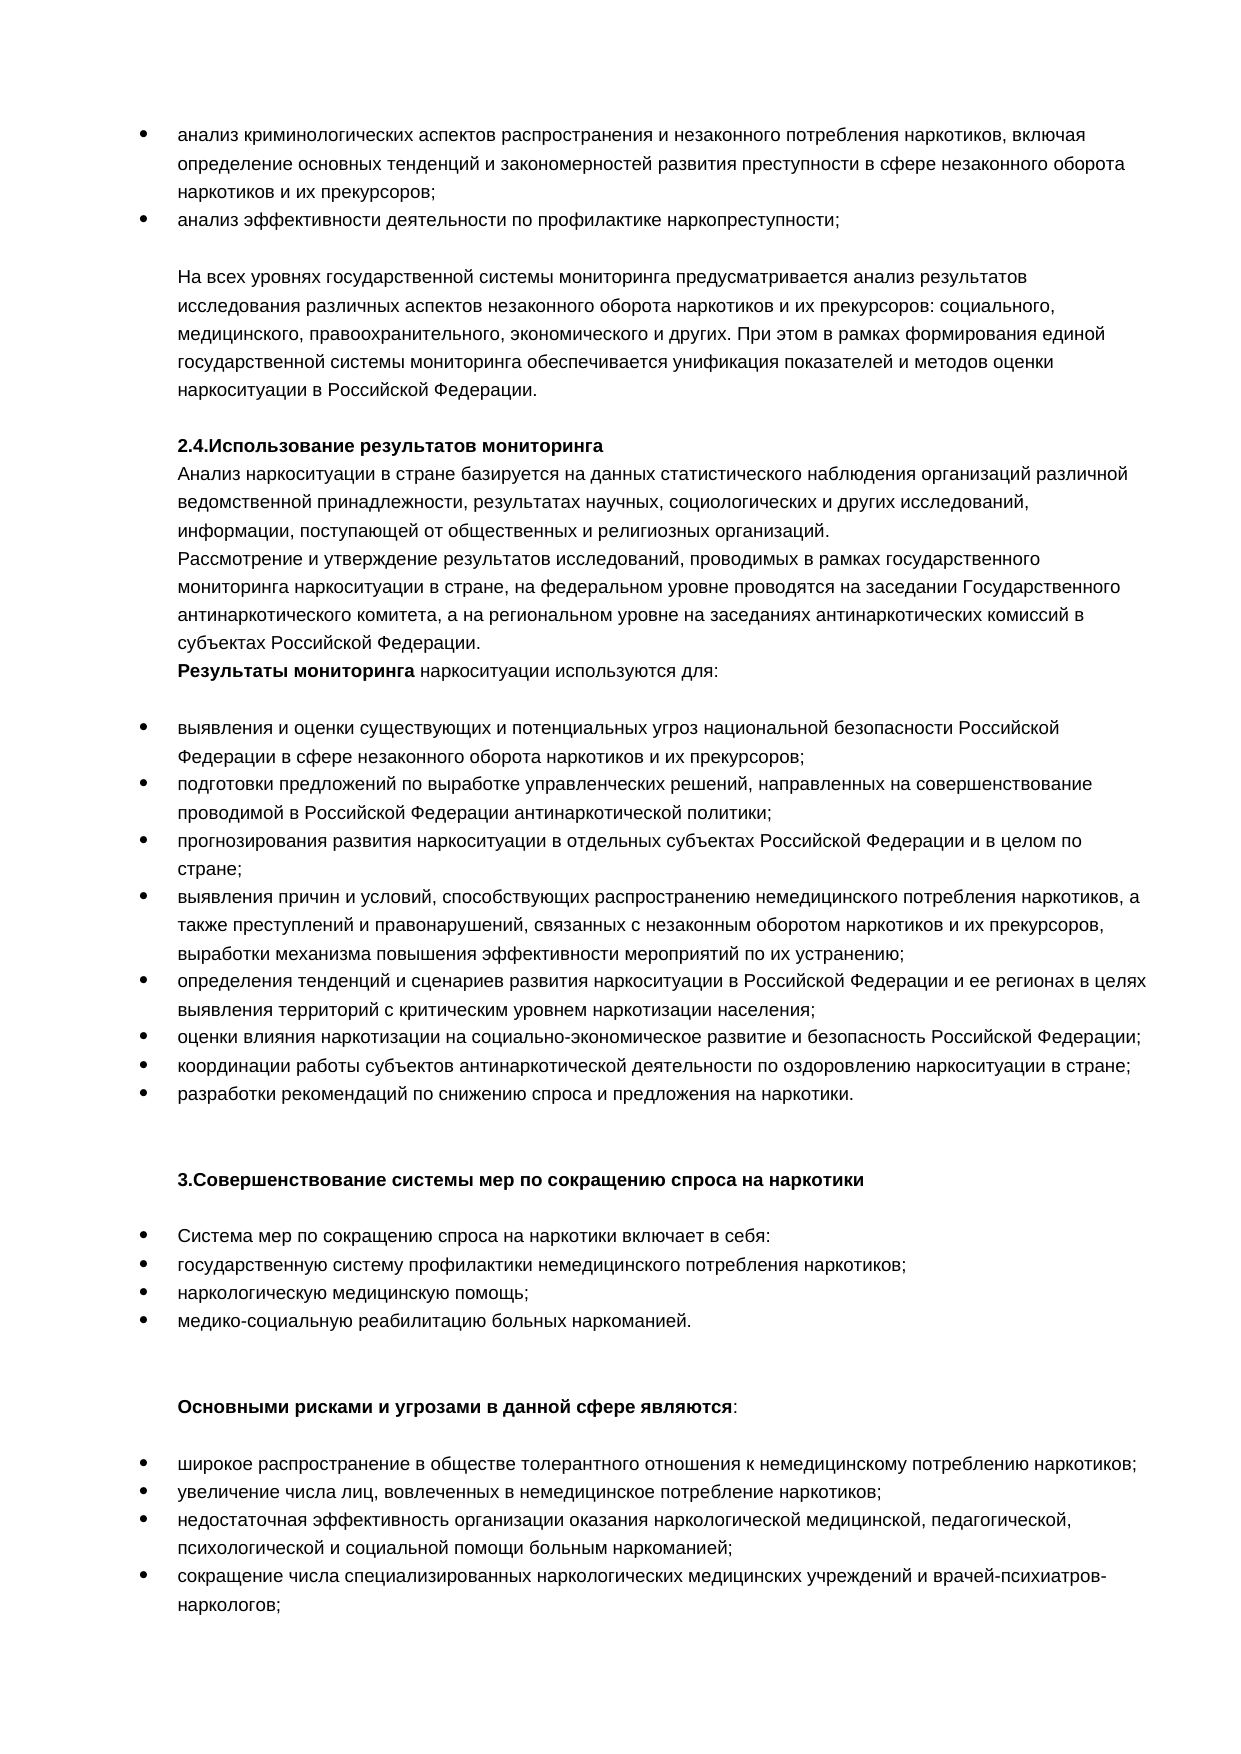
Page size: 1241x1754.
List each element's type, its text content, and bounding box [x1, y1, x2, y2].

list государственную систему профилактики немедицинского потребления наркотиков; [140, 1247, 1152, 1275]
text Анализ наркоситуации в стране базируется на данных статистического наблюдения организаций различной ведомственной принадлежности, результатах научных, социологических и других исследований, информации, поступающей от общественных и религиозных организаций. [177, 457, 1152, 541]
list выявления причин и условий, способствующих распространению немедицинского потребления наркотиков, а также преступлений и правонарушений, связанных с незаконным оборотом наркотиков и их прекурсоров, выработки механизма повышения эффективности мероприятий по их устранению; [140, 879, 1152, 964]
list увеличение числа лиц, вовлеченных в немедицинское потребление наркотиков; [140, 1474, 1152, 1502]
text На всех уровнях государственной системы мониторинга предусматривается анализ результатов исследования различных аспектов незаконного оборота наркотиков и их прекурсоров: социального, медицинского, правоохранительного, экономического и других. При этом в рамках формирования единой государственной системы мониторинга обеспечивается унификация показателей и методов оценки наркоситуации в Российской Федерации. [177, 260, 1152, 400]
list анализ эффективности деятельности по профилактике наркопреступности; [140, 202, 1152, 231]
list анализ криминологических аспектов распространения и незаконного потребления наркотиков, включая определение основных тенденций и закономерностей развития преступности в сфере незаконного оборота наркотиков и их прекурсоров; [140, 118, 1152, 202]
list прогнозирования развития наркоситуации в отдельных субъектах Российской Федерации и в целом по стране; [140, 823, 1152, 879]
text 2.4.Использование результатов мониторинга [177, 428, 1152, 457]
list широкое распространение в обществе толерантного отношения к немедицинскому потреблению наркотиков; [140, 1446, 1152, 1474]
list оценки влияния наркотизации на социально-экономическое развитие и безопасность Российской Федерации; [140, 1020, 1152, 1048]
list медико-социальную реабилитацию больных наркоманией. [140, 1303, 1152, 1332]
list определения тенденций и сценариев развития наркоситуации в Российской Федерации и ее регионах в целях выявления территорий с критическим уровнем наркотизации населения; [140, 964, 1152, 1020]
text Результаты мониторинга наркоситуации используются для: [177, 653, 1152, 682]
list сокращение числа специализированных наркологических медицинских учреждений и врачей-психиатров-наркологов; [140, 1559, 1152, 1615]
text Рассмотрение и утверждение результатов исследований, проводимых в рамках государственного мониторинга наркоситуации в стране, на федеральном уровне проводятся на заседании Государственного антинаркотического комитета, а на региональном уровне на заседаниях антинаркотических комиссий в субъектах Российской Федерации. [177, 541, 1152, 653]
text Основными рисками и угрозами в данной сфере являются: [177, 1389, 1152, 1417]
list подготовки предложений по выработке управленческих решений, направленных на совершенствование проводимой в Российской Федерации антинаркотической политики; [140, 767, 1152, 823]
text 3.Совершенствование системы мер по сокращению спроса на наркотики [177, 1162, 1152, 1190]
list недостаточная эффективность организации оказания наркологической медицинской, педагогической, психологической и социальной помощи больным наркоманией; [140, 1502, 1152, 1559]
list координации работы субъектов антинаркотической деятельности по оздоровлению наркоситуации в стране; [140, 1048, 1152, 1076]
list наркологическую медицинскую помощь; [140, 1275, 1152, 1303]
list выявления и оценки существующих и потенциальных угроз национальной безопасности Российской Федерации в сфере незаконного оборота наркотиков и их прекурсоров; [140, 711, 1152, 767]
list Система мер по сокращению спроса на наркотики включает в себя: [140, 1219, 1152, 1247]
list разработки рекомендаций по снижению спроса и предложения на наркотики. [140, 1076, 1152, 1104]
